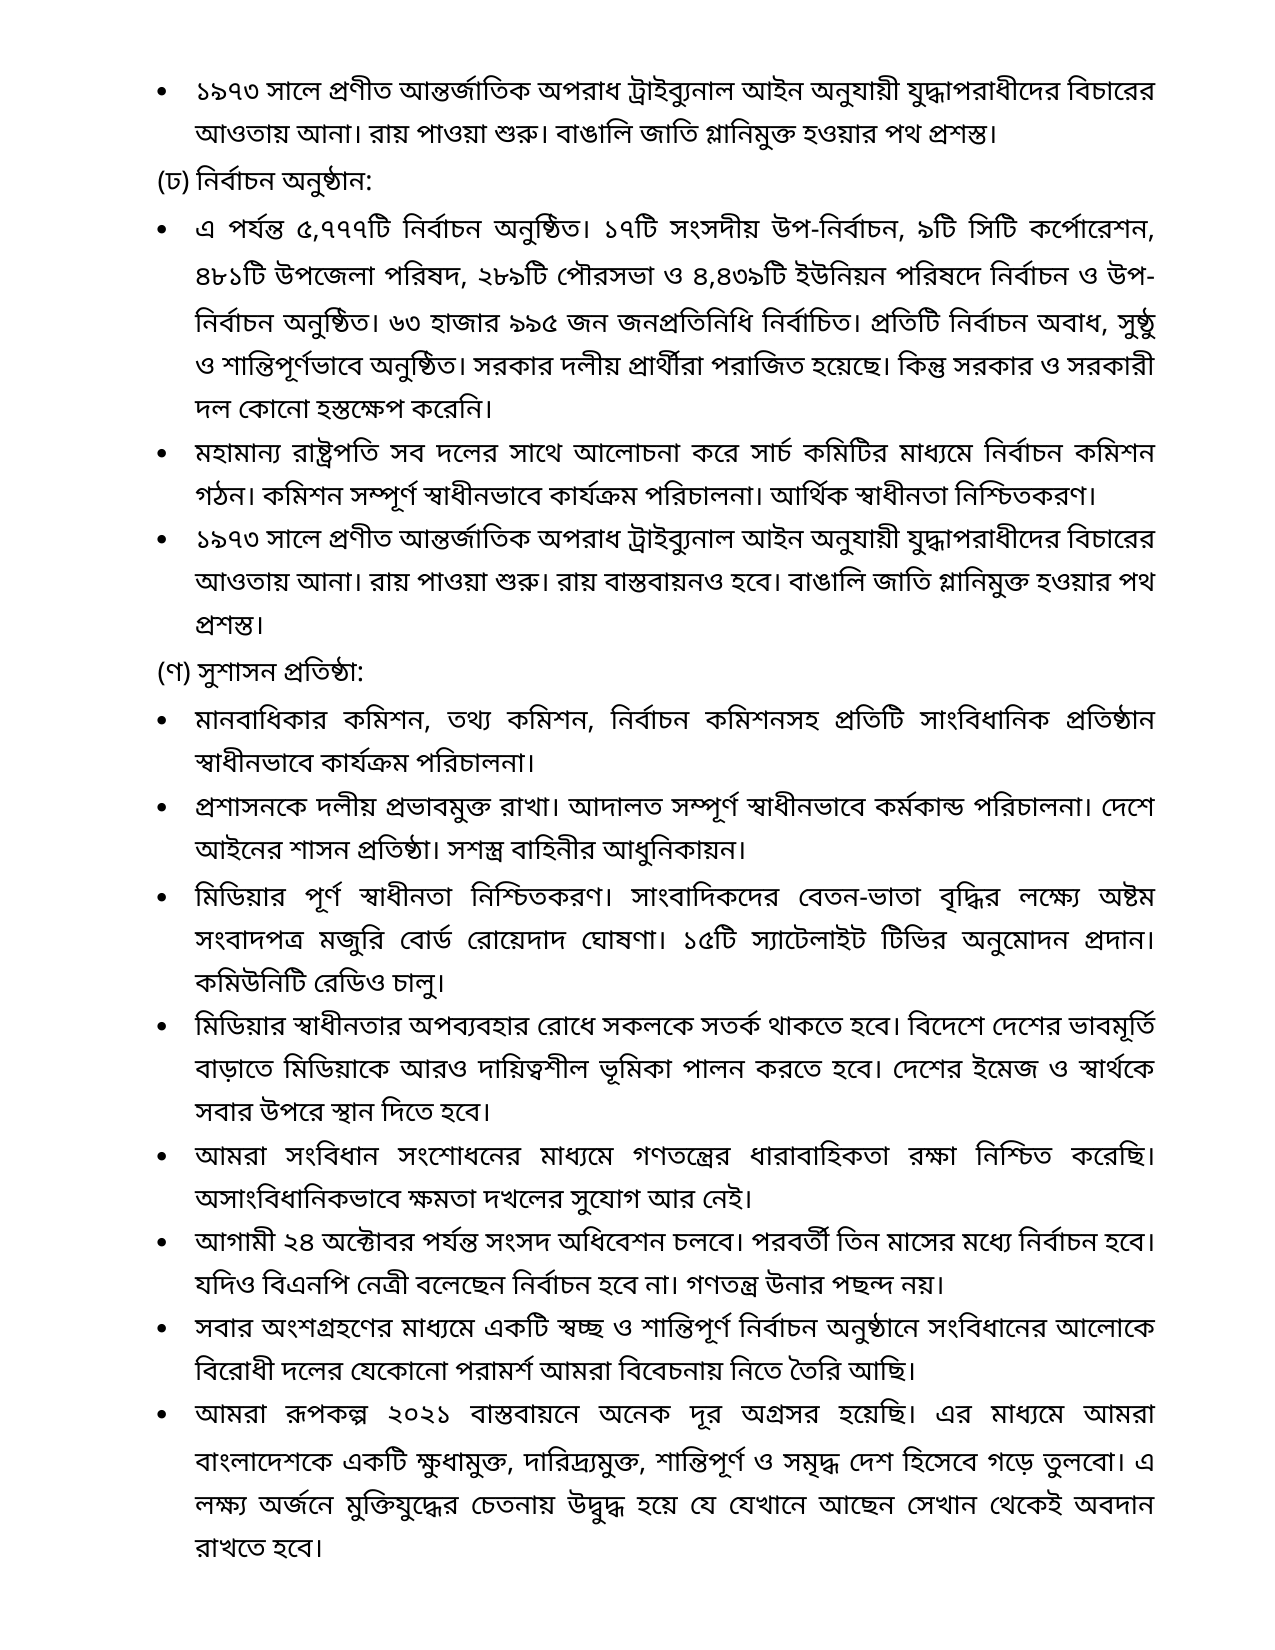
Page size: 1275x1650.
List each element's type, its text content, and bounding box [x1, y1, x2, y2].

list ১৯৭৩ সালে প্রণীত আন্তর্জাতিক অপরাধ ট্রাইব্যুনাল আইন অনুযায়ী যুদ্ধাপরাধীদের বিচারের আওতায় আনা। রায় পাওয়া শুরু। রায় বাস্তবায়নও হবে। বাঙালি জাতি গ্লানিমুক্ত হওয়ার পথ প্রশস্ত। [157, 523, 1155, 646]
list আমরা সংবিধান সংশোধনের মাধ্যমে গণতন্ত্রের ধারাবাহিকতা রক্ষা নিশ্চিত করেছি। অসাংবিধানিকভাবে ক্ষমতা দখলের সুযোগ আর নেই। [157, 1140, 1155, 1219]
list আমরা রূপকল্প ২০২১ বাস্তবায়নে অনেক দূর অগ্রসর হয়েছি। এর মাধ্যমে আমরা বাংলাদেশকে একটি ক্ষুধামুক্ত, দারিদ্র্যমুক্ত, শান্তিপূর্ণ ও সমৃদ্ধ দেশ হিসেবে গড়ে তুলবো। এ লক্ষ্য অর্জনে মুক্তিযুদ্ধের চেতনায় উদ্বুদ্ধ হয়ে যে যেখানে আছেন সেখান থেকেই অবদান রাখতে হবে। [157, 1399, 1155, 1568]
list আগামী ২৪ অক্টোবর পর্যন্ত সংসদ অধিবেশন চলবে। পরবর্তী তিন মাসের মধ্যে নির্বাচন হবে। যদিও বিএনপি নেত্রী বলেছেন নির্বাচন হবে না। গণতন্ত্র উনার পছন্দ নয়। [157, 1226, 1155, 1305]
text (ঢ) নির্বাচন অনুষ্ঠান: [157, 161, 1155, 201]
list মিডিয়ার স্বাধীনতার অপব্যবহার রোধে সকলকে সতর্ক থাকতে হবে। বিদেশে দেশের ভাবমূর্তি বাড়াতে মিডিয়াকে আরও দায়িত্বশীল ভূমিকা পালন করতে হবে। দেশের ইমেজ ও স্বার্থকে সবার উপরে স্থান দিতে হবে। [157, 1011, 1155, 1133]
list মিডিয়ার পূর্ণ স্বাধীনতা নিশ্চিতকরণ। সাংবাদিকদের বেতন-ভাতা বৃদ্ধির লক্ষ্যে অষ্টম সংবাদপত্র মজুরি বোর্ড রোয়েদাদ ঘোষণা। ১৫টি স্যাটেলাইট টিভির অনুমোদন প্রদান। কমিউনিটি রেডিও চালু। [157, 877, 1155, 1003]
list ১৯৭৩ সালে প্রণীত আন্তর্জাতিক অপরাধ ট্রাইব্যুনাল আইন অনুযায়ী যুদ্ধাপরাধীদের বিচারের আওতায় আনা। রায় পাওয়া শুরু। বাঙালি জাতি গ্লানিমুক্ত হওয়ার পথ প্রশস্ত। [157, 75, 1155, 154]
list প্রশাসনকে দলীয় প্রভাবমুক্ত রাখা। আদালত সম্পূর্ণ স্বাধীনভাবে কর্মকান্ড পরিচালনা। দেশে আইনের শাসন প্রতিষ্ঠা। সশস্ত্র বাহিনীর আধুনিকায়ন। [157, 791, 1155, 870]
list মানবাধিকার কমিশন, তথ্য কমিশন, নির্বাচন কমিশনসহ প্রতিটি সাংবিধানিক প্রতিষ্ঠান স্বাধীনভাবে কার্যক্রম পরিচালনা। [157, 701, 1155, 784]
list সবার অংশগ্রহণের মাধ্যমে একটি স্বচ্ছ ও শান্তিপূর্ণ নির্বাচন অনুষ্ঠানে সংবিধানের আলোকে বিরোধী দলের যেকোনো পরামর্শ আমরা বিবেচনায় নিতে তৈরি আছি। [157, 1313, 1155, 1392]
list মহামান্য রাষ্ট্রপতি সব দলের সাথে আলোচনা করে সার্চ কমিটির মাধ্যমে নির্বাচন কমিশন গঠন। কমিশন সম্পূর্ণ স্বাধীনভাবে কার্যক্রম পরিচালনা। আর্থিক স্বাধীনতা নিশ্চিতকরণ। [157, 437, 1155, 516]
list এ পর্যন্ত ৫,৭৭৭টি নির্বাচন অনুষ্ঠিত। ১৭টি সংসদীয় উপ-নির্বাচন, ৯টি সিটি কর্পোরেশন, ৪৮১টি উপজেলা পরিষদ, ২৮৯টি পৌরসভা ও ৪,৪৩৯টি ইউনিয়ন পরিষদে নির্বাচন ও উপ-নির্বাচন অনুষ্ঠিত। ৬৩ হাজার ৯৯৫ জন জনপ্রতিনিধি নির্বাচিত। প্রতিটি নির্বাচন অবাধ, সুষ্ঠু ও শান্তিপূর্ণভাবে অনুষ্ঠিত। সরকার দলীয় প্রার্থীরা পরাজিত হয়েছে। কিন্তু সরকার ও সরকারী দল কোনো হস্তক্ষেপ করেনি। [157, 209, 1155, 430]
text (ণ) সুশাসন প্রতিষ্ঠা: [157, 653, 1155, 693]
